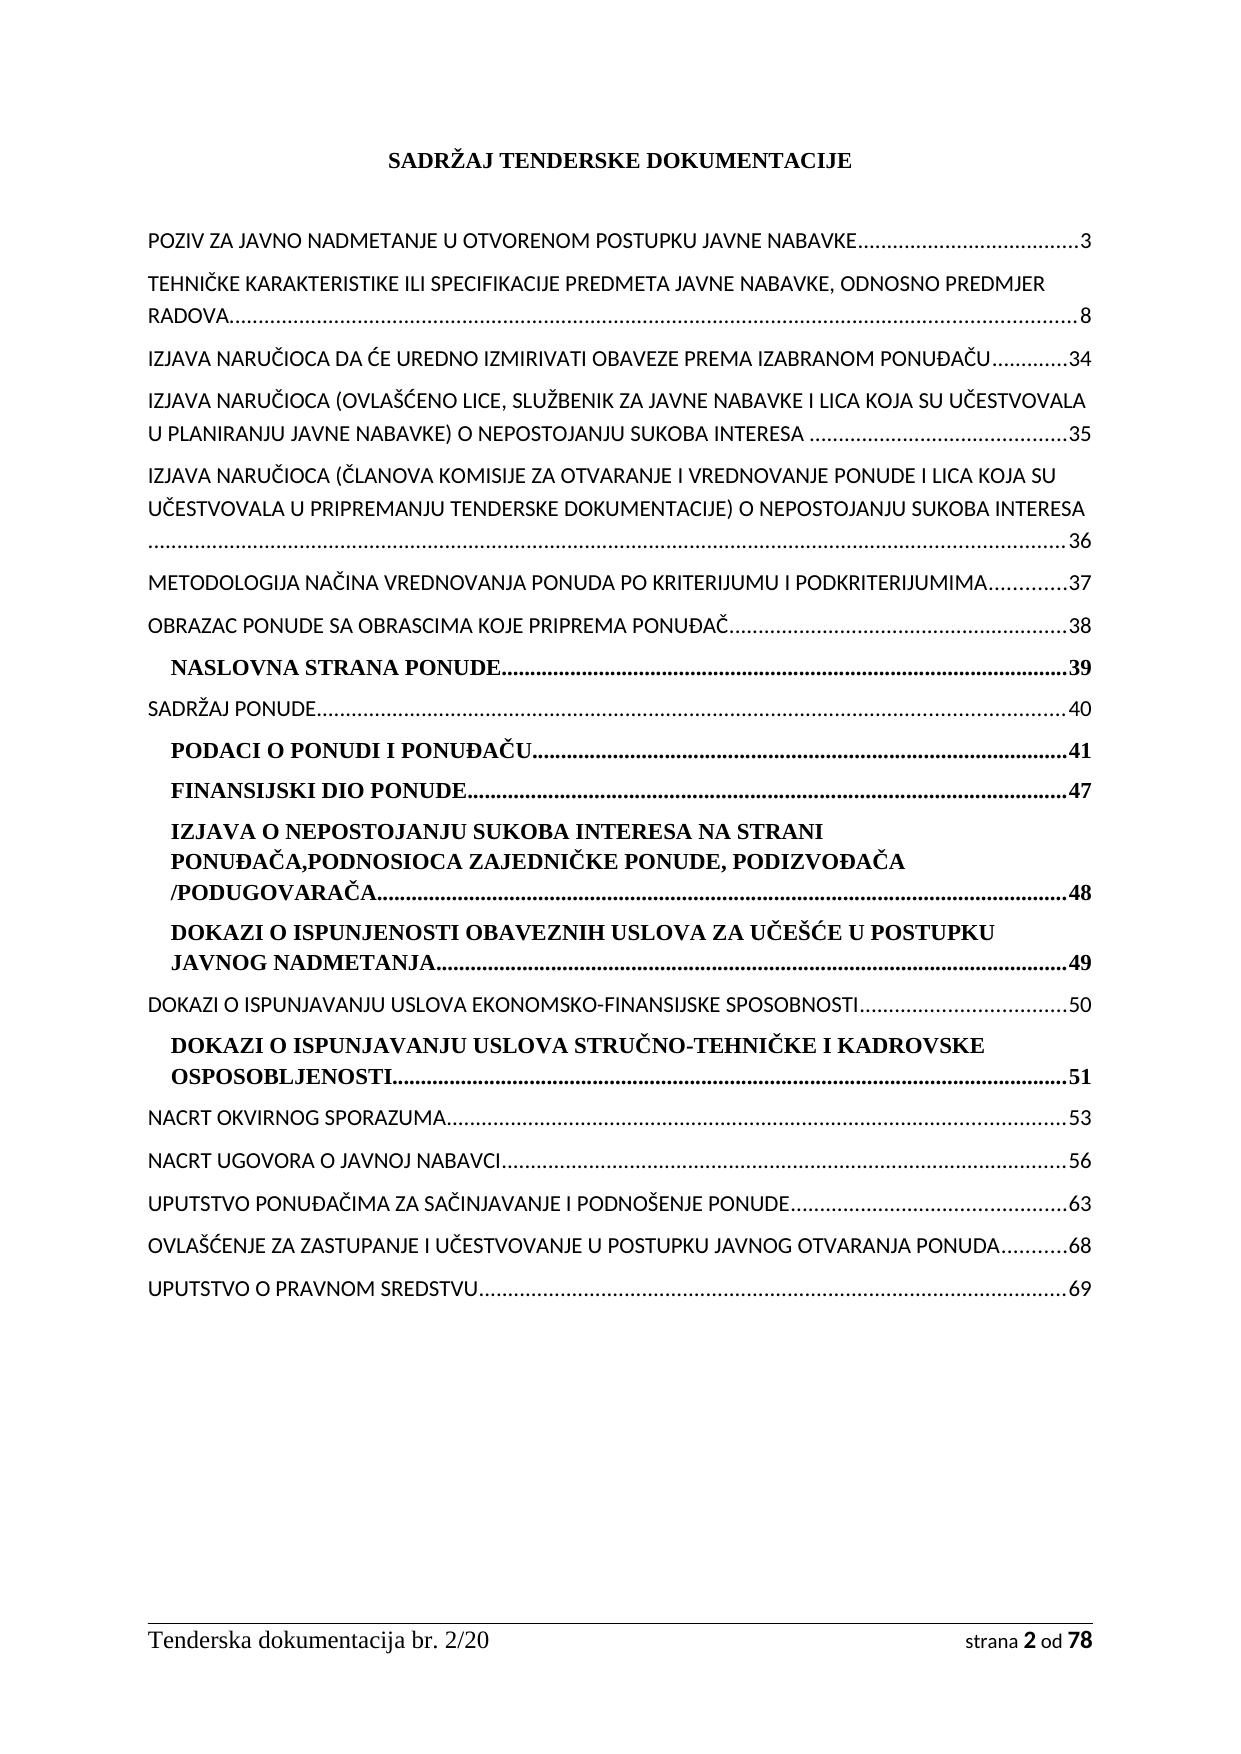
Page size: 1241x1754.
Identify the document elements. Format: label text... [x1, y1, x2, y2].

text DOKAZI O ISPUNJENOSTI OBAVEZNIH USLOVA ZA UČEŠĆE U POSTUPKU JAVNOG NADMETANJA 49 [171, 919, 1093, 976]
text PODACI O PONUDI I PONUĐAČU 41 [171, 737, 1093, 763]
text UPUTSTVO O PRAVNOM SREDSTVU 69 [148, 1274, 1093, 1302]
text FINANSIJSKI DIO PONUDE 47 [171, 777, 1093, 804]
text NACRT OKVIRNOG SPORAZUMA 53 [148, 1103, 1093, 1131]
text IZJAVA NARUČIOCA DA ĆE UREDNO IZMIRIVATI OBAVEZE PREMA IZABRANOM PONUĐAČU 34 [148, 344, 1093, 372]
text TEHNIČKE KARAKTERISTIKE ILI SPECIFIKACIJE PREDMETA JAVNE NABAVKE, ODNOSNO PREDMJER RADOVA 8 [148, 269, 1093, 329]
text DOKAZI O ISPUNJAVANJU USLOVA STRUČNO-TEHNIČKE I KADROVSKE OSPOSOBLJENOSTI 51 [171, 1033, 1093, 1089]
text OBRAZAC PONUDE SA OBRASCIMA KOJE PRIPREMA PONUĐAČ 38 [148, 611, 1093, 639]
text SADRŽAJ TENDERSKE DOKUMENTACIJE [148, 148, 1093, 174]
text IZJAVA NARUČIOCA (ČLANOVA KOMISIJE ZA OTVARANJE I VREDNOVANJE PONUDE I LICA KOJA SU UČESTVOVALA U PRIPREMANJU TENDERSKE DOKUMENTACIJE) O NEPOSTOJANJU SUKOBA INTERESA 36 [148, 461, 1093, 554]
text NASLOVNA STRANA PONUDE 39 [171, 654, 1093, 680]
text IZJAVA NARUČIOCA (OVLAŠĆENO LICE, SLUŽBENIK ZA JAVNE NABAVKE I LICA KOJA SU UČESTVOVALA U PLANIRANJU JAVNE NABAVKE) O NEPOSTOJANJU SUKOBA INTERESA 35 [148, 387, 1093, 447]
text POZIV ZA JAVNO NADMETANJE U OTVORENOM POSTUPKU JAVNE NABAVKE 3 [148, 227, 1093, 255]
text NACRT UGOVORA O JAVNOJ NABAVCI 56 [148, 1146, 1093, 1174]
text UPUTSTVO PONUĐAČIMA ZA SAČINJAVANJE I PODNOŠENJE PONUDE 63 [148, 1189, 1093, 1217]
text OVLAŠĆENJE ZA ZASTUPANJE I UČESTVOVANJE U POSTUPKU JAVNOG OTVARANJA PONUDA 68 [148, 1231, 1093, 1259]
text METODOLOGIJA NAČINA VREDNOVANJA PONUDA PO KRITERIJUMU I PODKRITERIJUMIMA 37 [148, 568, 1093, 596]
text IZJAVA O NEPOSTOJANJU SUKOBA INTERESA NA STRANI PONUĐAČA,PODNOSIOCA ZAJEDNIČKE PONUDE, PODIZVOĐAČA /PODUGOVARAČA 48 [171, 818, 1093, 905]
text DOKAZI O ISPUNJAVANJU USLOVA EKONOMSKO-FINANSIJSKE SPOSOBNOSTI 50 [148, 990, 1093, 1018]
text SADRŽAJ PONUDE 40 [148, 694, 1093, 722]
